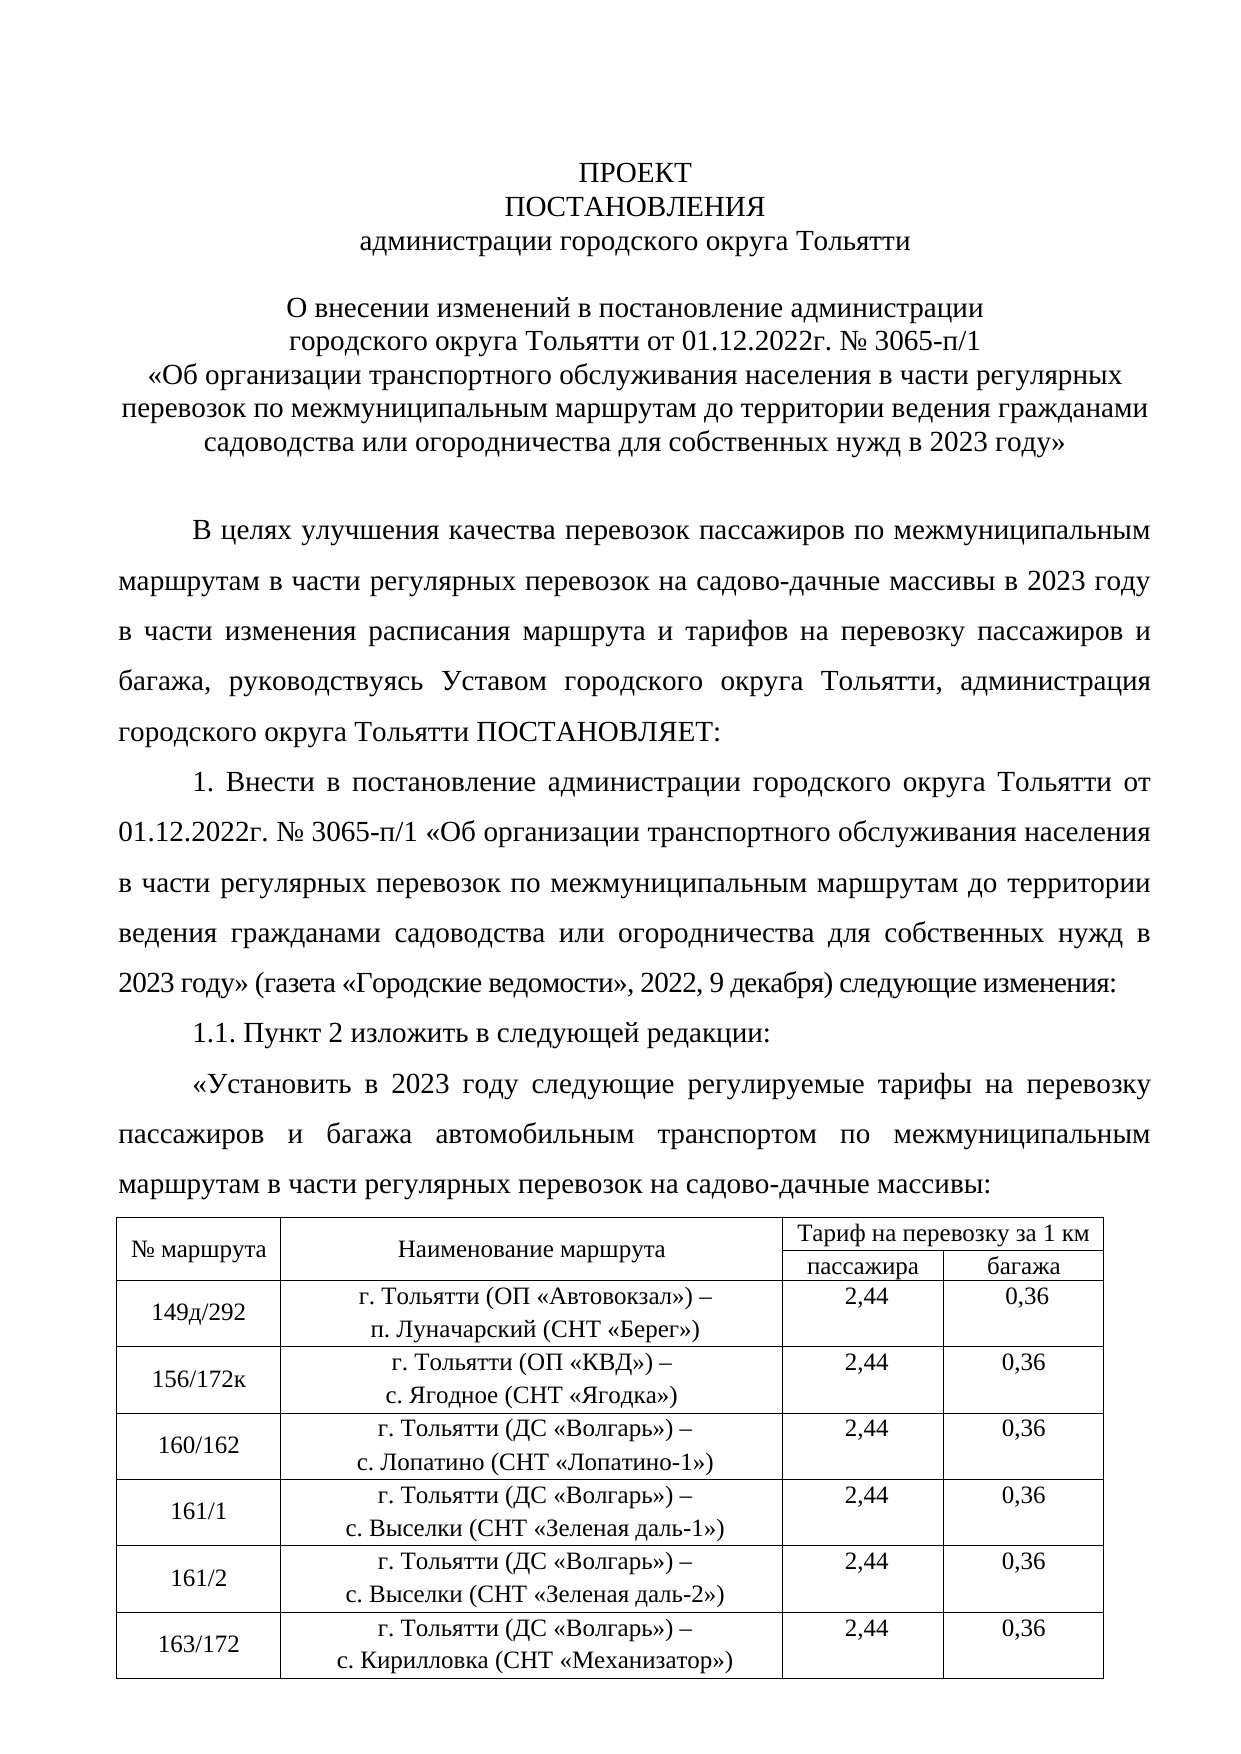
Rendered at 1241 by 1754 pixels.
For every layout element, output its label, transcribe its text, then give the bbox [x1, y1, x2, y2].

text О внесении изменений в постановление администрации [118, 290, 1152, 323]
table_cell г. Тольятти (ОП «Автовокзал») – п. Луначарский (СНТ «Берег») [281, 1281, 782, 1346]
table_cell пассажира [783, 1251, 943, 1280]
table_cell 0,36 [944, 1414, 1103, 1479]
table_cell 2,44 [783, 1347, 943, 1412]
text администрации городского округа Тольятти [118, 223, 1152, 256]
table_cell г. Тольятти (ДС «Волгарь») – с. Лопатино (СНТ «Лопатино-1») [281, 1414, 782, 1479]
text «Об организации транспортного обслуживания населения в части регулярных перевозок по межмуниципальным маршрутам до территории ведения гражданами садоводства или огородничества для собственных нужд в 2023 году» [118, 357, 1152, 457]
table_cell г. Тольятти (ДС «Волгарь») – с. Выселки (СНТ «Зеленая даль-2») [281, 1546, 782, 1612]
table_cell 0,36 [944, 1546, 1103, 1612]
table_cell 163/172 [117, 1613, 280, 1678]
table_cell 160/162 [117, 1414, 280, 1479]
text «Установить в 2023 году следующие регулируемые тарифы на перевозку пассажиров и багажа автомобильным транспортом по межмуниципальным маршрутам в части регулярных перевозок на садово-дачные массивы: [118, 1066, 1152, 1200]
table_cell 0,36 [944, 1347, 1103, 1412]
text городского округа Тольятти от 01.12.2022г. № 3065-п/1 [118, 323, 1152, 357]
table_cell 0,36 [944, 1613, 1103, 1678]
text ПОСТАНОВЛЕНИЯ [118, 189, 1152, 223]
table_cell багажа [944, 1251, 1103, 1280]
table_cell 2,44 [783, 1546, 943, 1612]
table_header № маршрута [117, 1218, 280, 1280]
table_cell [281, 1613, 782, 1678]
table_cell 0,36 [944, 1281, 1103, 1346]
text ПРОЕКТ [118, 156, 1152, 189]
table_cell 0,36 [944, 1480, 1103, 1545]
text 1. Внести в постановление администрации городского округа Тольятти от 01.12.2022г. № 3065-п/1 «Об организации транспортного обслуживания населения в части регулярных перевозок по межмуниципальным маршрутам до территории ведения гражданами садоводства или огородничества для собственных нужд в 2023 году» (газета «Городские ведомости», 2022, 9 декабря) следующие изменения: [118, 764, 1152, 999]
table_cell 2,44 [783, 1613, 943, 1678]
text В целях улучшения качества перевозок пассажиров по межмуниципальным маршрутам в части регулярных перевозок на садово-дачные массивы в 2023 году в части изменения расписания маршрута и тарифов на перевозку пассажиров и багажа, руководствуясь Уставом городского округа Тольятти, администрация городского округа Тольятти ПОСТАНОВЛЯЕТ: [118, 512, 1152, 747]
table_cell 2,44 [783, 1281, 943, 1346]
table_header Наименование маршрута [281, 1218, 782, 1280]
table_cell 2,44 [783, 1414, 943, 1479]
table_cell 2,44 [783, 1480, 943, 1545]
text 1.1. Пункт 2 изложить в следующей редакции: [192, 1016, 1152, 1049]
table_cell 149д/292 [117, 1281, 280, 1346]
table_cell г. Тольятти (ОП «КВД») – с. Ягодное (СНТ «Ягодка») [281, 1347, 782, 1412]
table_cell 161/2 [117, 1546, 280, 1612]
table_cell 156/172к [117, 1347, 280, 1412]
table_cell г. Тольятти (ДС «Волгарь») – с. Выселки (СНТ «Зеленая даль-1») [281, 1480, 782, 1545]
table_cell 161/1 [117, 1480, 280, 1545]
table_header Тариф на перевозку за 1 км [783, 1218, 1103, 1250]
